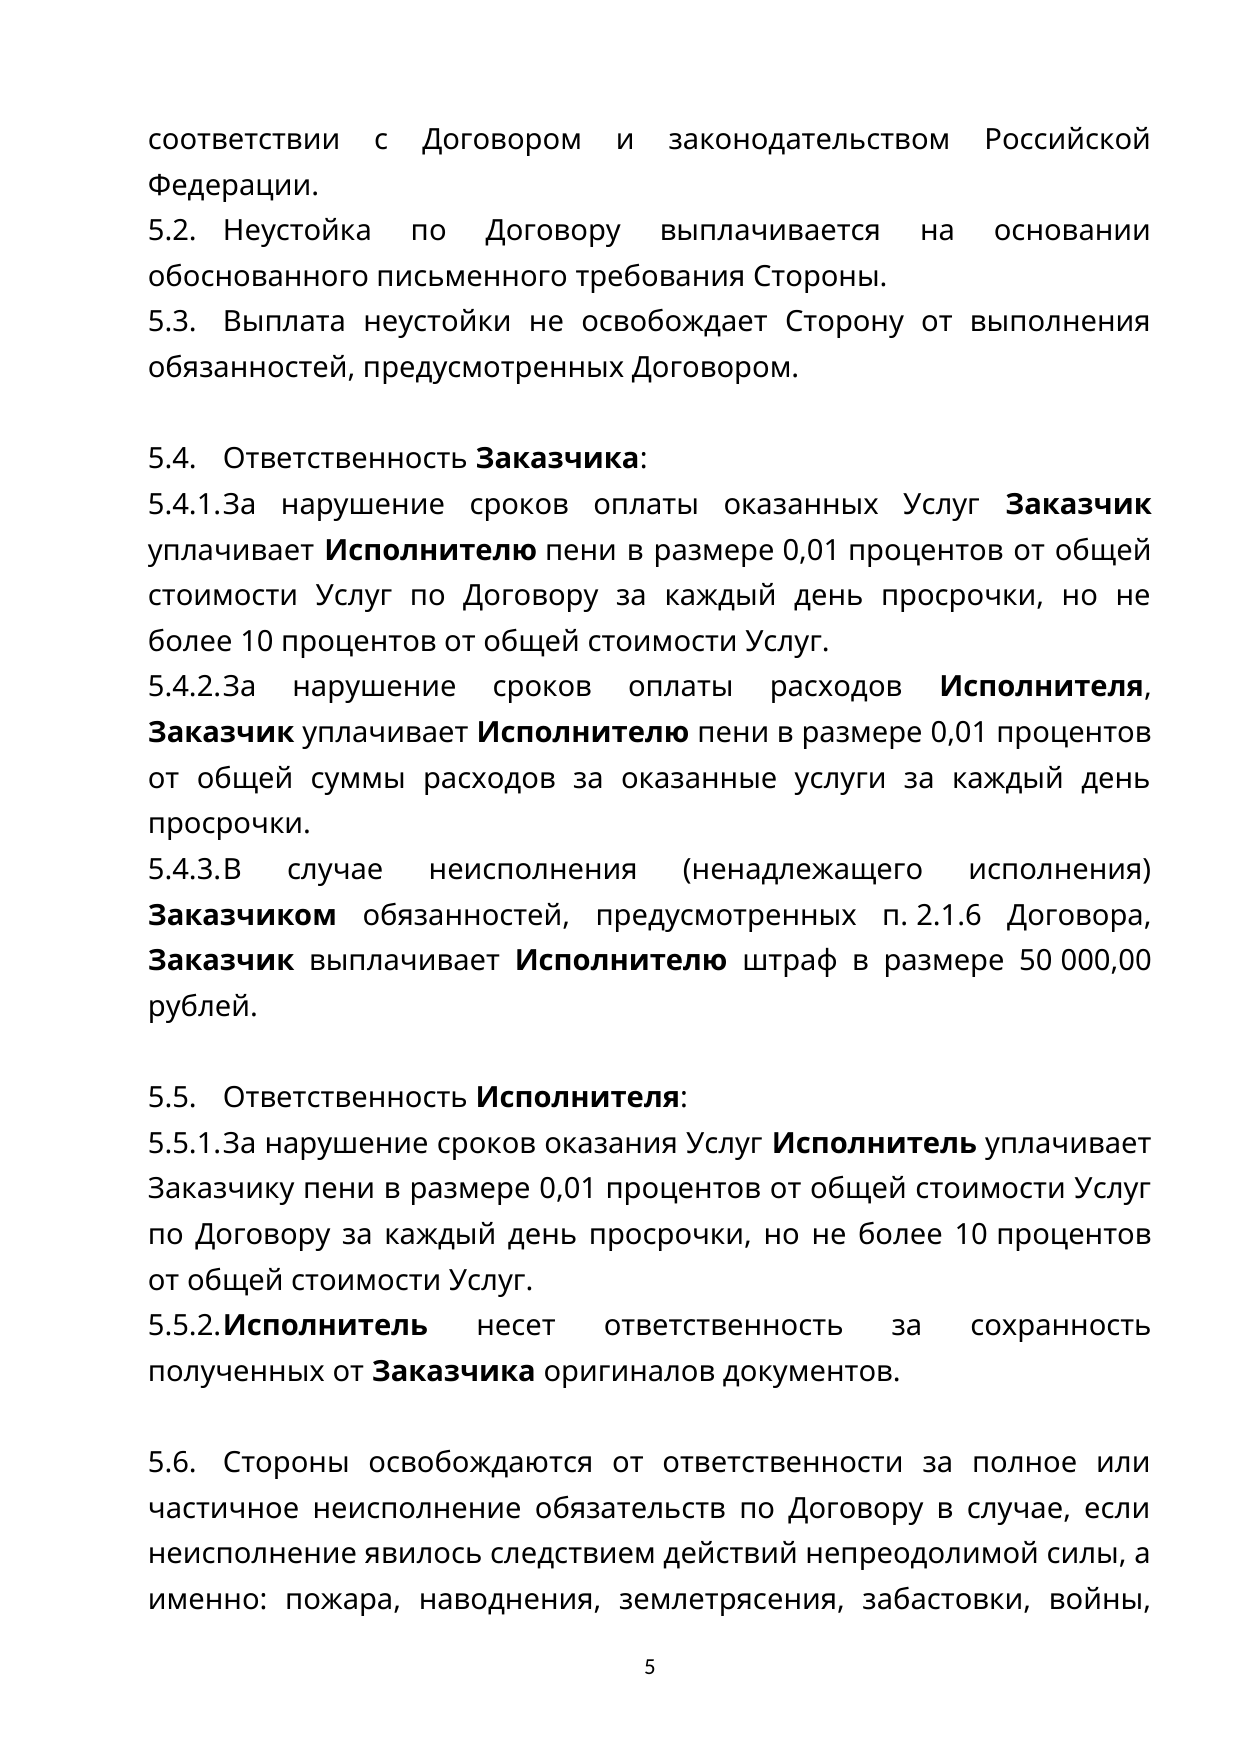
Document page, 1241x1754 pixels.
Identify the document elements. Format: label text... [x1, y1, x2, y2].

text 5.4.2. За нарушение сроков оплаты расходов Исполнителя, Заказчик уплачивает Исполнителю пени в размере 0,01 процентов от общей суммы расходов за оказанные услуги за каждый день просрочки. [148, 666, 1152, 842]
text 5.4. Ответственность Заказчика: [148, 437, 1152, 477]
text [148, 1441, 1152, 1618]
text 5.3. Выплата неустойки не освобождает Сторону от выполнения обязанностей, предусмотренных Договором. [148, 301, 1152, 386]
text 5.5.2. Исполнитель несет ответственность за сохранность полученных от Заказчика оригиналов документов. [148, 1304, 1152, 1390]
text 5.5. Ответственность Исполнителя: [148, 1076, 1152, 1116]
text 5.2. Неустойка по Договору выплачивается на основании обоснованного письменного требования Стороны. [148, 209, 1152, 295]
text 5.5.1. За нарушение сроков оказания Услуг Исполнитель уплачивает Заказчику пени в размере 0,01 процентов от общей стоимости Услуг по Договору за каждый день просрочки, но не более 10 процентов от общей стоимости Услуг. [148, 1122, 1152, 1298]
text 5.4.3. В случае неисполнения (ненадлежащего исполнения) Заказчиком обязанностей, предусмотренных п. 2.1.6 Договора, Заказчик выплачивает Исполнителю штраф в размере 50 000,00 рублей. [148, 848, 1152, 1025]
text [148, 118, 1152, 203]
text 5.4.1. За нарушение сроков оплаты оказанных Услуг Заказчик уплачивает Исполнителю пени в размере 0,01 процентов от общей стоимости Услуг по Договору за каждый день просрочки, но не более 10 процентов от общей стоимости Услуг. [148, 483, 1152, 660]
